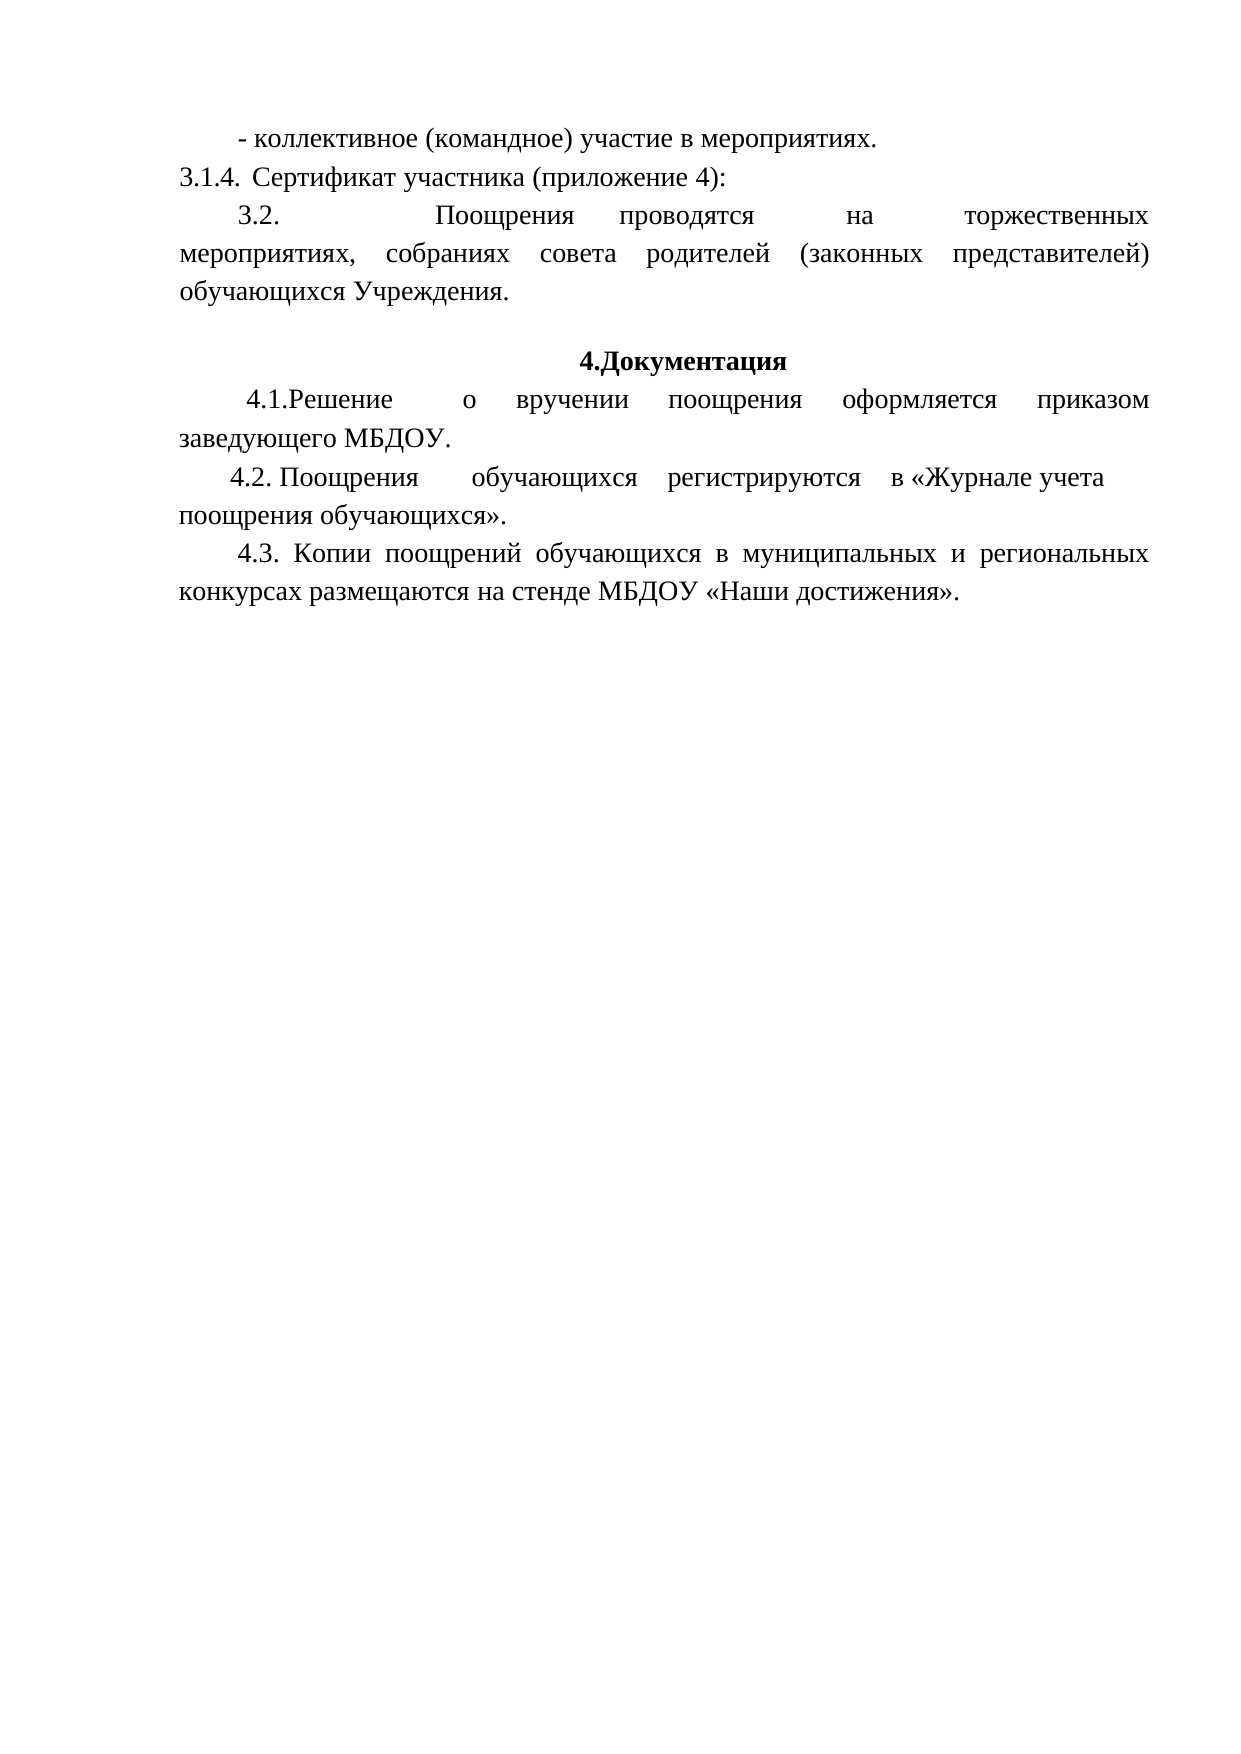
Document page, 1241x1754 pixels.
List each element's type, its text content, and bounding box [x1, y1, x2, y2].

list 4.3. Копии поощрений обучающихся в муниципальных и региональных конкурсах размещаются на стенде МБДОУ «Наши достижения». [178, 536, 1149, 607]
text 4.2. Поощрения обучающихся регистрируются в «Журнале учета поощрения обучающихся». [90, 460, 1150, 531]
list Поощрения проводятся на торжественных мероприятиях, собраниях совета родителей (законных представителей) обучающихся Учреждения. [179, 198, 1150, 307]
text 4.1.Решение о вручении поощрения оформляется приказом заведующего МБДОУ. [99, 382, 1150, 454]
subtitle 4.Документация [579, 344, 1178, 376]
list Сертификат участника (приложение 4): [179, 160, 1178, 192]
list коллективное (командное) участие в мероприятиях. [238, 121, 1178, 153]
